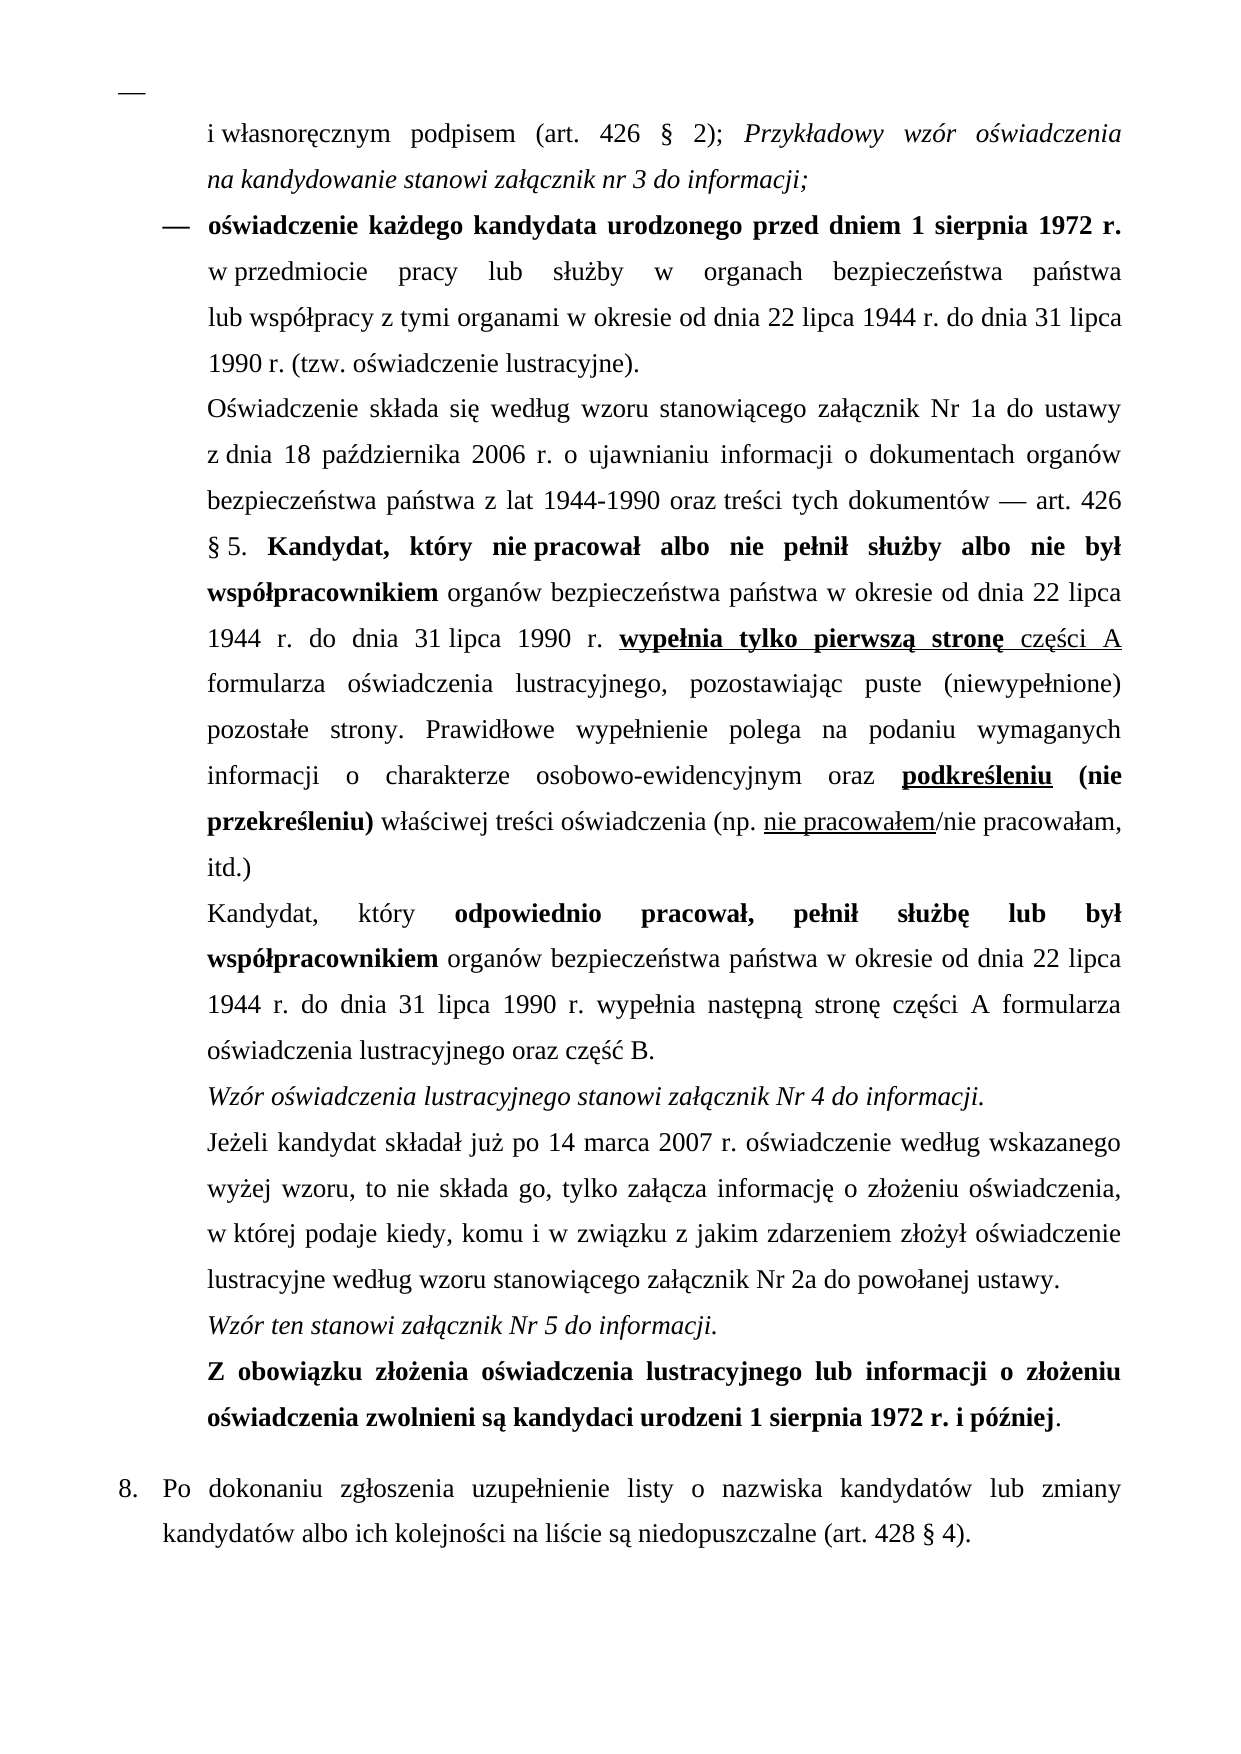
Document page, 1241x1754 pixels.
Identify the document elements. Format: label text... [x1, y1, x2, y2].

list oświadczenie każdego kandydata urodzonego przed dniem 1 sierpnia 1972 r. w przedmiocie pracy lub służby w organach bezpieczeństwa państwa lub współpracy z tymi organami w okresie od dnia 22 lipca 1944 r. do dnia 31 lipca 1990 r. (tzw. oświadczenie lustracyjne). [162, 198, 1122, 381]
text Kandydat, który odpowiednio pracował, pełnił służbę lub był współpracownikiem organów bezpieczeństwa państwa w okresie od dnia 22 lipca 1944 r. do dnia 31 lipca 1990 r. wypełnia następną stronę części A formularza oświadczenia lustracyjnego oraz część B. [207, 885, 1122, 1069]
text Oświadczenie składa się według wzoru stanowiącego załącznik Nr 1a do ustawy z dnia 18 października 2006 r. o ujawnianiu informacji o dokumentach organów bezpieczeństwa państwa z lat 1944-1990 oraz treści tych dokumentów — art. 426 § 5. Kandydat, który nie pracował albo nie pełnił służby albo nie był współpracownikiem organów bezpieczeństwa państwa w okresie od dnia 22 lipca 1944 r. do dnia 31 lipca 1990 r. wypełnia tylko pierwszą stronę części A formularza oświadczenia lustracyjnego, pozostawiając puste (niewypełnione) pozostałe strony. Prawidłowe wypełnienie polega na podaniu wymaganych informacji o charakterze osobowo-ewidencyjnym oraz podkreśleniu (nie przekreśleniu) właściwej treści oświadczenia (np. nie pracowałem/nie pracowałam, itd.) [207, 381, 1122, 885]
subtitle Po dokonaniu zgłoszenia uzupełnienie listy o nazwiska kandydatów lub zmiany kandydatów albo ich kolejności na liście są niedopuszczalne (art. 428 § 4). [118, 1460, 1122, 1552]
text Wzór ten stanowi załącznik Nr 5 do informacji. [207, 1298, 1122, 1344]
text Jeżeli kandydat składał już po 14 marca 2007 r. oświadczenie według wskazanego wyżej wzoru, to nie składa go, tylko załącza informację o złożeniu oświadczenia, w której podaje kiedy, komu i w związku z jakim zdarzeniem złożył oświadczenie lustracyjne według wzoru stanowiącego załącznik Nr 2a do powołanej ustawy. [207, 1114, 1122, 1298]
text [207, 106, 1122, 198]
text Wzór oświadczenia lustracyjnego stanowi załącznik Nr 4 do informacji. [207, 1069, 1122, 1114]
text Z obowiązku złożenia oświadczenia lustracyjnego lub informacji o złożeniu oświadczenia zwolnieni są kandydaci urodzeni 1 sierpnia 1972 r. i później. [207, 1344, 1122, 1435]
